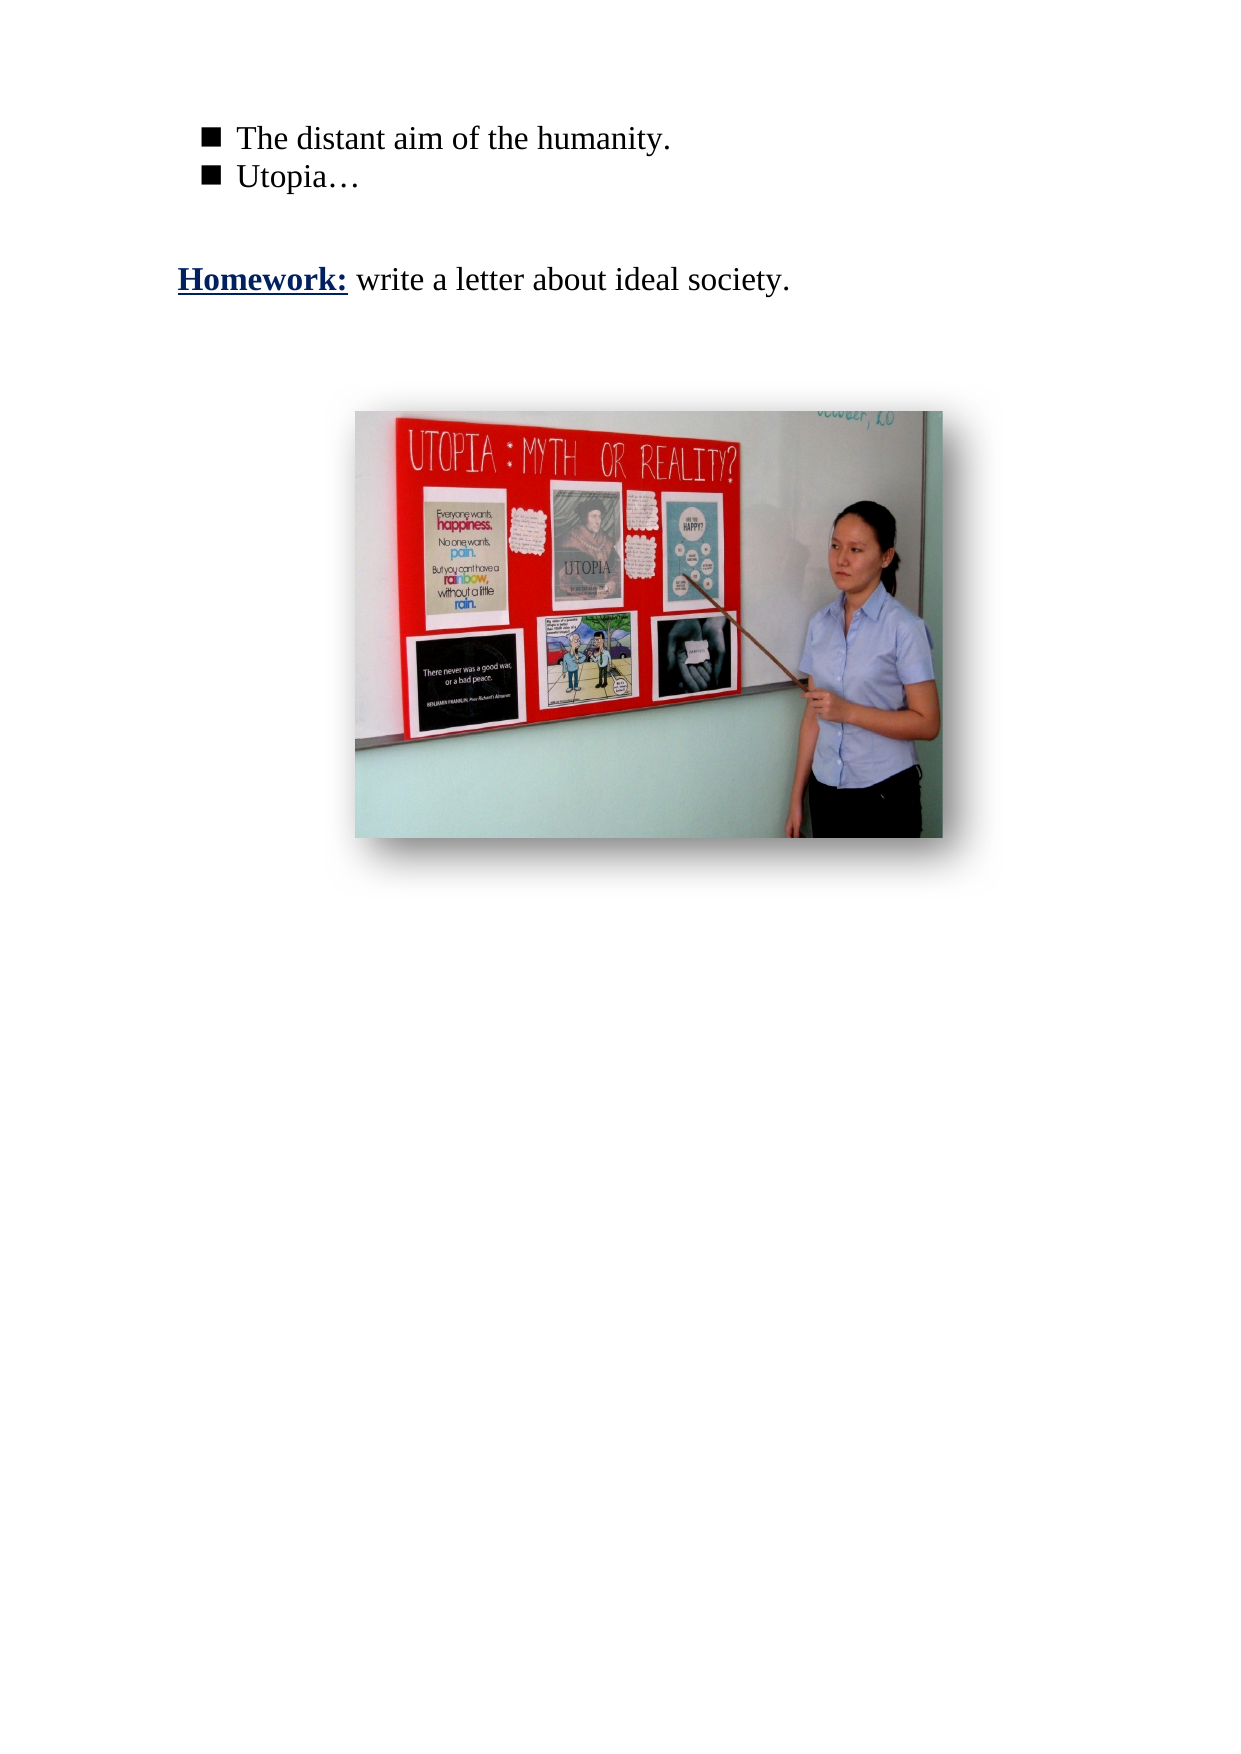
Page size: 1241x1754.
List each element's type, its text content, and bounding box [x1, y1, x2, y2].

text Homework: write a letter about ideal society. [177, 260, 1152, 298]
list The distant aim of the humanity. [199, 118, 1152, 156]
list Utopia… [199, 156, 1152, 195]
